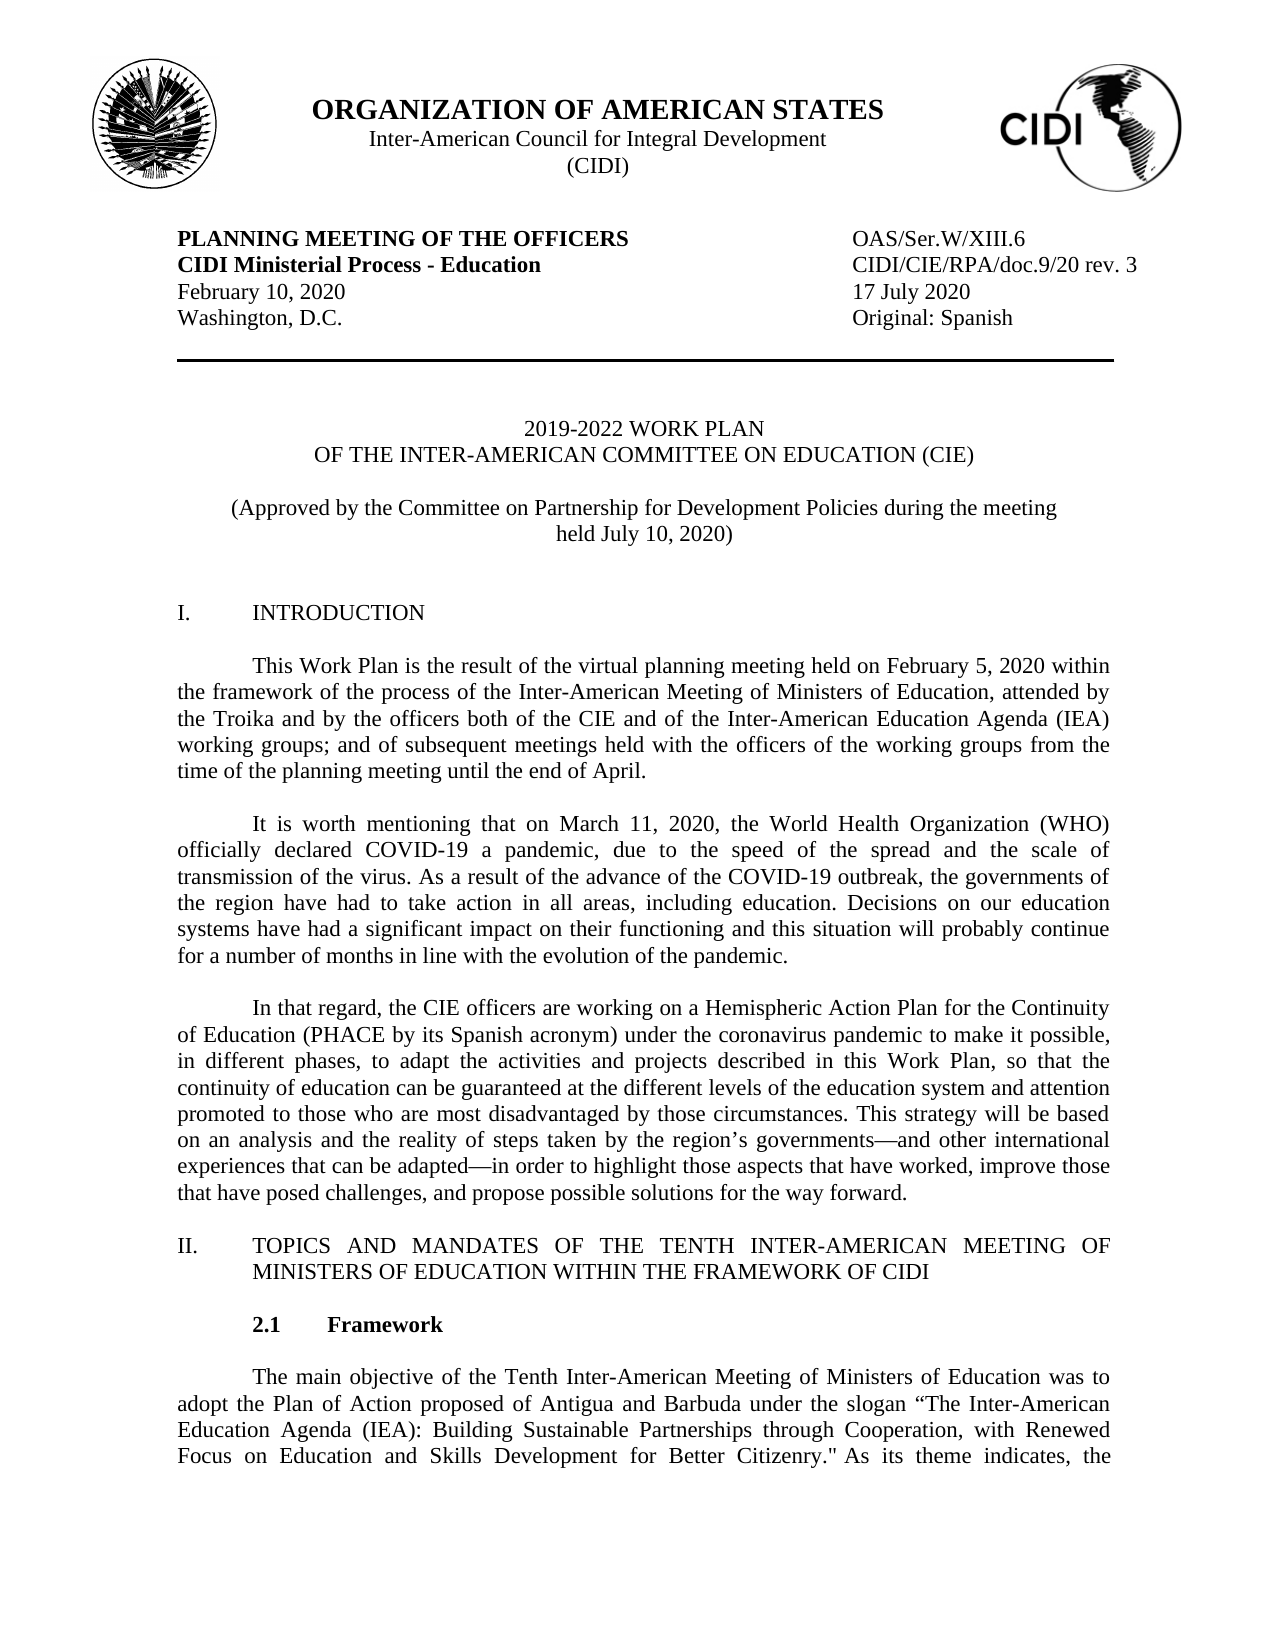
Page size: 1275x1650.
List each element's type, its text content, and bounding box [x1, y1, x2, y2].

picture [1000, 64, 1182, 192]
text II. TOPICS AND MANDATES OF THE TENTH INTER-AMERICAN MEETING OF MINISTERS OF EDUCATION WITHIN THE FRAMEWORK OF CIDI [177, 1232, 1111, 1284]
text 2019-2022 WORK PLAN [177, 415, 1111, 441]
text 2.1 Framework [252, 1311, 1111, 1337]
text Washington, D.C. Original: Spanish [177, 304, 1224, 330]
text It is worth mentioning that on March 11, 2020, the World Health Organization (WHO) officially declared COVID-19 a pandemic, due to the speed of the spread and the scale of transmission of the virus. As a result of the advance of the COVID-19 outbreak, the governments of the region have had to take action in all areas, including education. Decisions on our education systems have had a significant impact on their functioning and this situation will probably continue for a number of months in line with the evolution of the pandemic. [177, 810, 1111, 968]
text held July 10, 2020) [177, 520, 1111, 546]
picture [90, 56, 220, 192]
text February 10, 2020 17 July 2020 [177, 278, 1224, 304]
text In that regard, the CIE officers are working on a Hemispheric Action Plan for the Continuity of Education (PHACE by its Spanish acronym) under the coronavirus pandemic to make it possible, in different phases, to adapt the activities and projects described in this Work Plan, so that the continuity of education can be guaranteed at the different levels of the education system and attention promoted to those who are most disadvantaged by those circumstances. This strategy will be based on an analysis and the reality of steps taken by the region’s governments—and other international experiences that can be adapted—in order to highlight those aspects that have worked, improve those that have posed challenges, and propose possible solutions for the way forward. [177, 994, 1111, 1205]
text PLANNING MEETING OF THE OFFICERS OAS/Ser.W/XIII.6 [177, 225, 1110, 251]
text CIDI Ministerial Process - Education CIDI/CIE/RPA/doc.9/20 rev. 3 [177, 251, 1224, 278]
text OF THE INTER-AMERICAN COMMITTEE ON EDUCATION (CIE) [177, 441, 1111, 467]
text (Approved by the Committee on Partnership for Development Policies during the meeting [177, 494, 1111, 520]
text This Work Plan is the result of the virtual planning meeting held on February 5, 2020 within the framework of the process of the Inter-American Meeting of Ministers of Education, attended by the Troika and by the officers both of the CIE and of the Inter-American Education Agenda (IEA) working groups; and of subsequent meetings held with the officers of the working groups from the time of the planning meeting until the end of April. [177, 652, 1111, 784]
list INTRODUCTION [177, 599, 1111, 626]
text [177, 1363, 1111, 1469]
